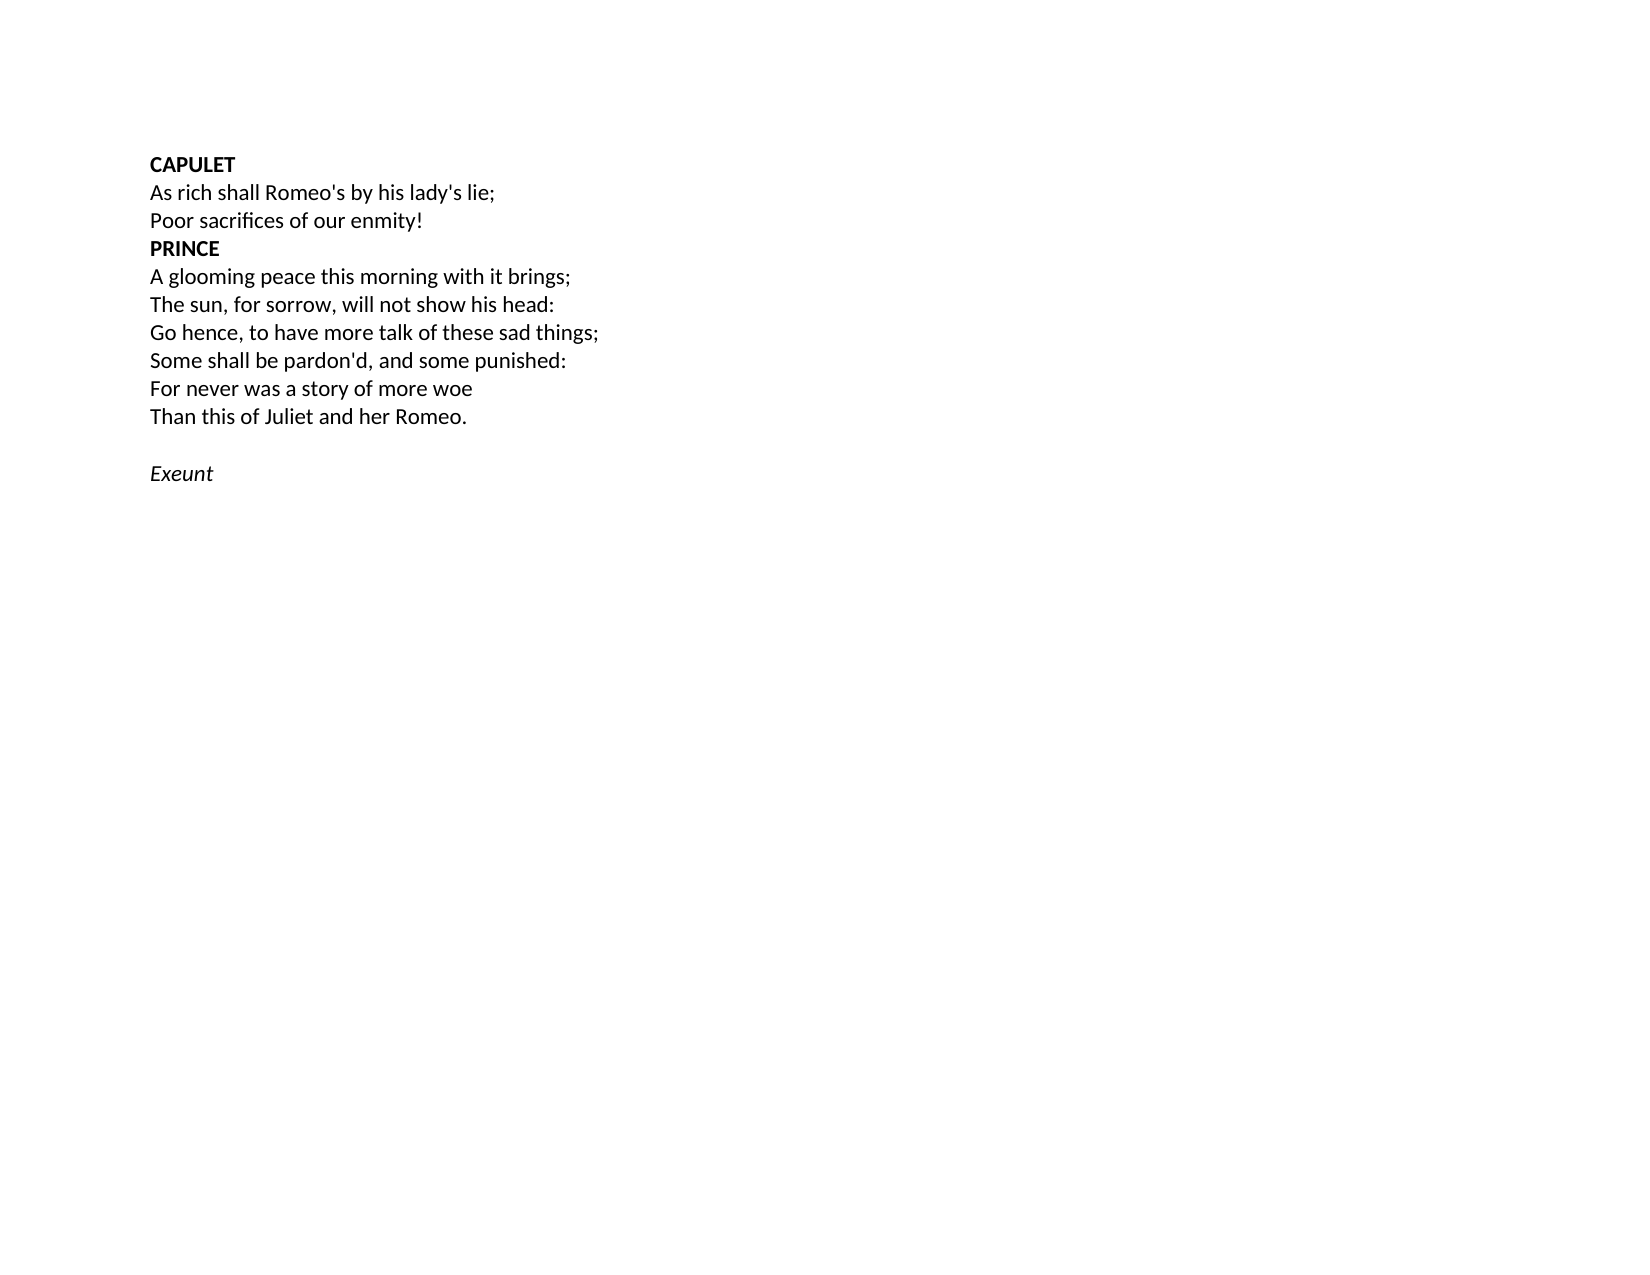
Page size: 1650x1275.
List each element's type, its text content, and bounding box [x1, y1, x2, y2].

text PRINCE [150, 234, 787, 262]
text As rich shall Romeo's by his lady's lie; Poor sacrifices of our enmity! [150, 178, 787, 234]
text Exeunt [150, 459, 787, 487]
text CAPULET [150, 150, 787, 178]
text A glooming peace this morning with it brings; The sun, for sorrow, will not show his head: Go hence, to have more talk of these sad things; Some shall be pardon'd, and some punished: For never was a story of more woe Than this of Juliet and her Romeo. [150, 262, 787, 430]
